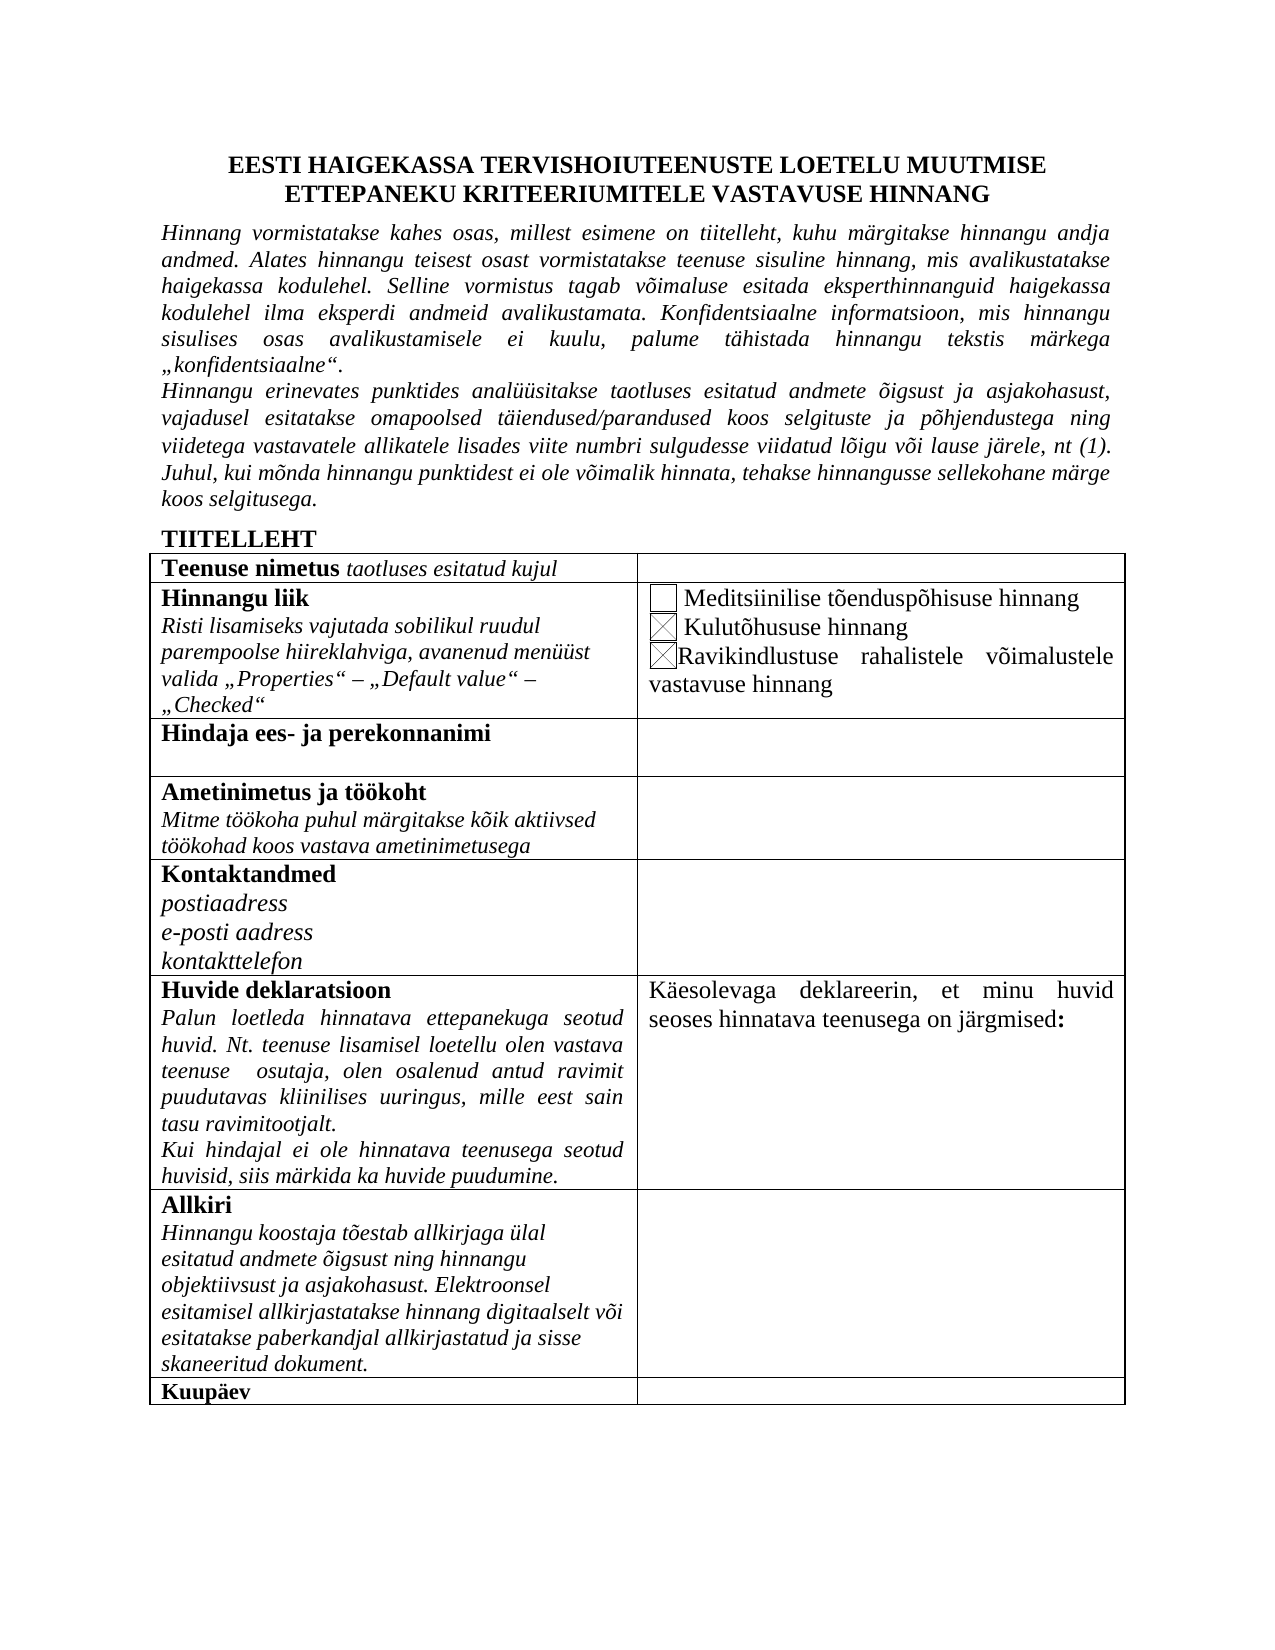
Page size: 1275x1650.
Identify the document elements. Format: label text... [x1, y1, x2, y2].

table_cell [638, 1190, 1124, 1377]
table_cell Käesolevaga deklareerin, et minu huvid seoses hinnatava teenusega on järgmised: [638, 976, 1124, 1189]
table_cell Hindaja ees- ja perekonnanimi [151, 719, 637, 776]
table_cell [638, 777, 1124, 858]
table_cell Ametinimetus ja töökoht Mitme töökoha puhul märgitakse kõik aktiivsed töökohad koos vastava ametinimetusega [151, 777, 637, 858]
table_cell [638, 1378, 1124, 1404]
table_cell Kuupäev [151, 1378, 637, 1404]
table_cell [638, 860, 1124, 974]
table_cell [638, 554, 1124, 582]
table_cell Meditsiinilise tõenduspõhisuse hinnang Kulutõhususe hinnang Ravikindlustuse rahalistele võimalustele vastavuse hinnang [638, 583, 1124, 717]
table_header EESTI HAIGEKASSA TERVISHOIUTEENUSTE LOETELU MUUTMISE ETTEPANEKU KRITEERIUMITELE VASTAVUSE HINNANG Hinnang vormistatakse kahes osas, millest esimene on tiitelleht, kuhu märgitakse hinnangu andja andmed. Alates hinnangu teisest osast vormistatakse teenuse sisuline hinnang, mis avalikustatakse haigekassa kodulehel. Selline vormistus tagab võimaluse esitada eksperthinnanguid haigekassa kodulehel ilma eksperdi andmeid avalikustamata. Konfidentsiaalne informatsioon, mis hinnangu sisulises osas avalikustamisele ei kuulu, palume tähistada hinnangu tekstis märkega „konfidentsiaalne“. Hinnangu erinevates punktides analüüsitakse taotluses esitatud andmete õigsust ja asjakohasust, vajadusel esitatakse omapoolsed täiendused/parandused koos selgituste ja põhjendustega ning viidetega vastavatele allikatele lisades viite numbri sulgudesse viidatud lõigu või lause järele, nt (1). Juhul, kui mõnda hinnangu punktidest ei ole võimalik hinnata, tehakse hinnangusse sellekohane märge koos selgitusega. TIITELLEHT [150, 150, 1125, 552]
table_cell Hinnangu liik Risti lisamiseks vajutada sobilikul ruudul parempoolse hiireklahviga, avanenud menüüst valida „Properties“ – „Default value“ – „Checked“ [151, 583, 637, 717]
table_cell Teenuse nimetus taotluses esitatud kujul [151, 554, 637, 582]
table_cell [638, 719, 1124, 776]
table_cell Allkiri Hinnangu koostaja tõestab allkirjaga ülal esitatud andmete õigsust ning hinnangu objektiivsust ja asjakohasust. Elektroonsel esitamisel allkirjastatakse hinnang digitaalselt või esitatakse paberkandjal allkirjastatud ja sisse skaneeritud dokument. [151, 1190, 637, 1377]
table_cell Huvide deklaratsioon Palun loetleda hinnatava ettepanekuga seotud huvid. Nt. teenuse lisamisel loetellu olen vastava teenuse osutaja, olen osalenud antud ravimit puudutavas kliinilises uuringus, mille eest sain tasu ravimitootjalt. Kui hindajal ei ole hinnatava teenusega seotud huvisid, siis märkida ka huvide puudumine. [151, 976, 637, 1189]
table_cell Kontaktandmed postiaadress e-posti aadress kontakttelefon [151, 860, 637, 974]
